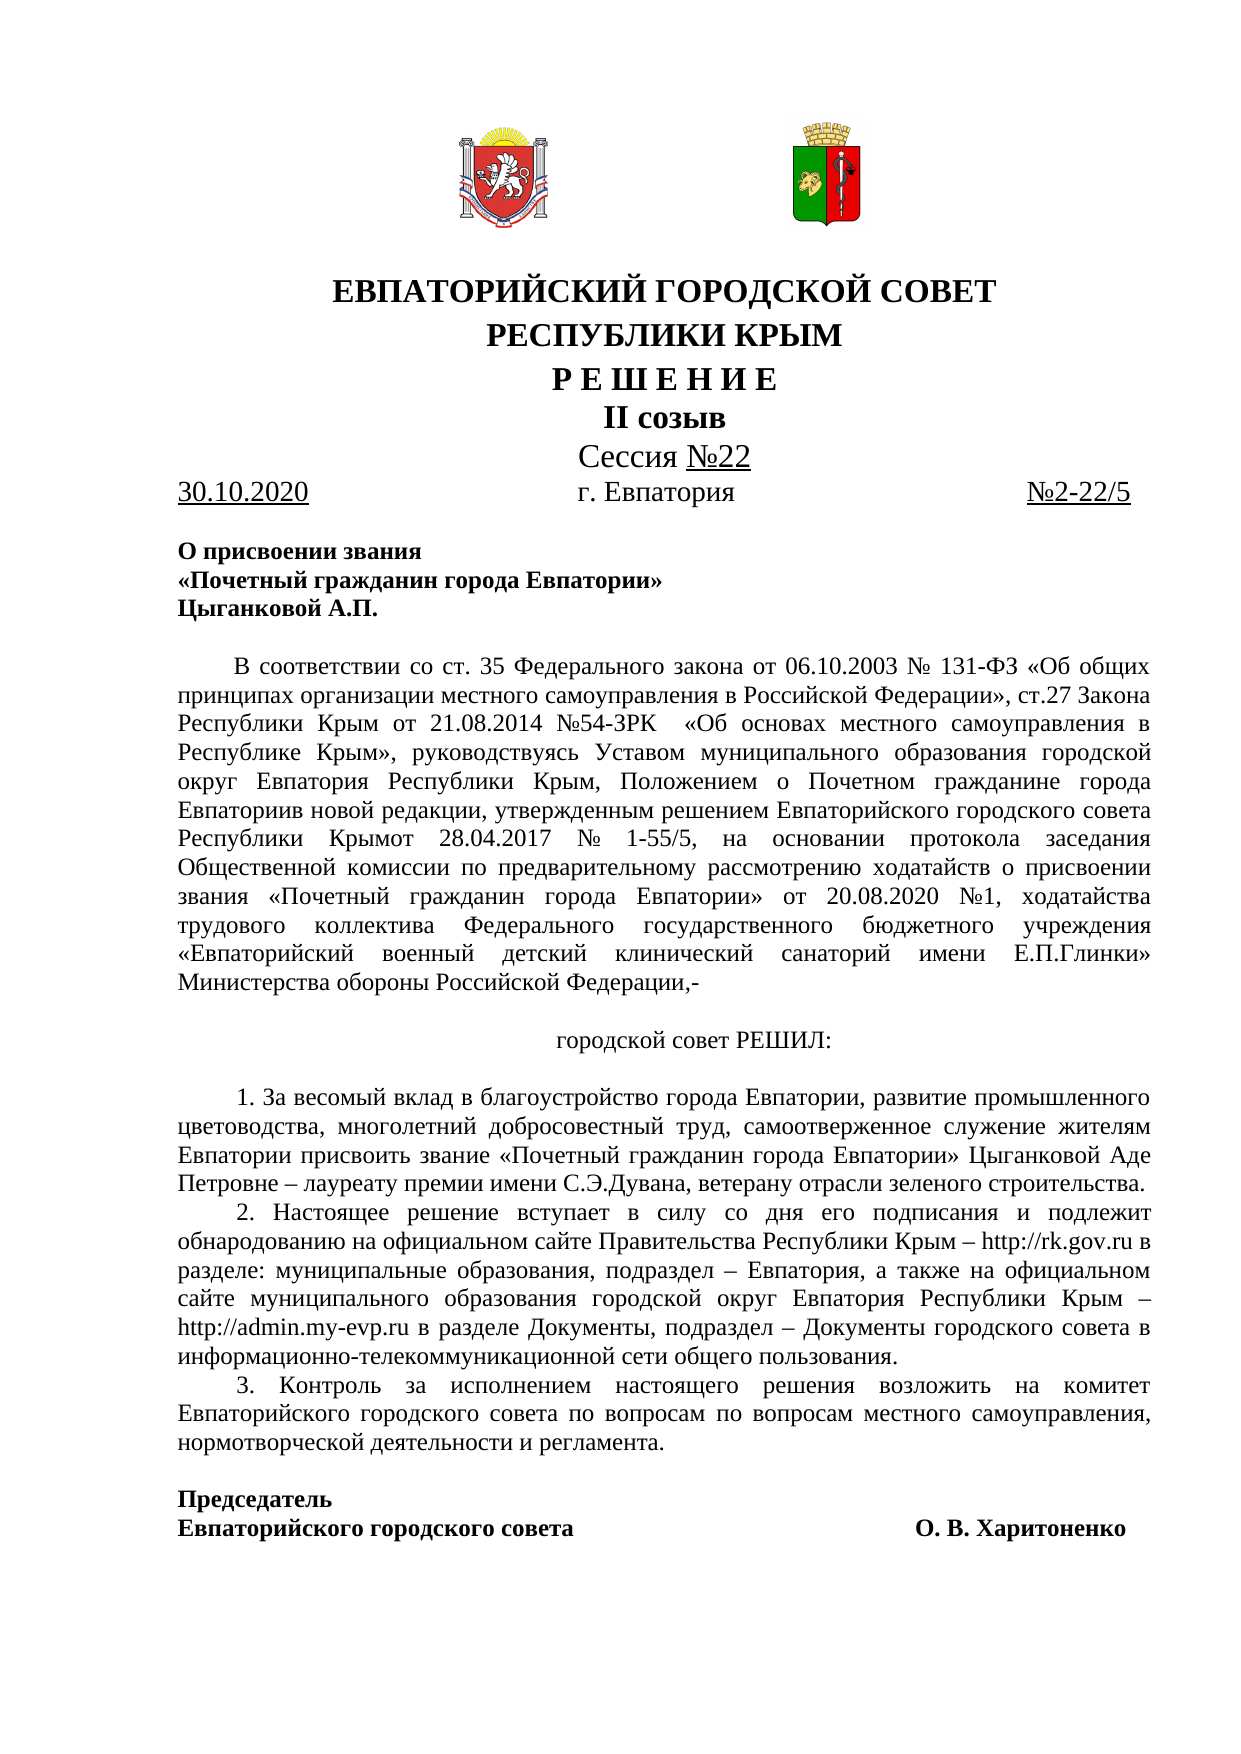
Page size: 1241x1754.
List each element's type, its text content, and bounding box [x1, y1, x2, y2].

text «Почетный гражданин города Евпатории» [177, 565, 1152, 593]
text Сессия №22 [177, 436, 1152, 474]
text городской совет РЕШИЛ: [177, 1025, 1152, 1053]
text ЕВПАТОРИЙСКИЙ ГОРОДСКОЙ СОВЕТ [177, 271, 1152, 309]
text В соответствии со ст. 35 Федерального закона от 06.10.2003 № 131-ФЗ «Об общих принципах организации местного самоуправления в Российской Федерации», ст.27 Закона Республики Крым от 21.08.2014 №54-ЗРК «Об основах местного самоуправления в Республике Крым», руководствуясь Уставом муниципального образования городской округ Евпатория Республики Крым, Положением о Почетном гражданине города Евпаториив новой редакции, утвержденным решением Евпаторийского городского совета Республики Крымот 28.04.2017 № 1-55/5, на основании протокола заседания Общественной комиссии по предварительному рассмотрению ходатайств о присвоении звания «Почетный гражданин города Евпатории» от 20.08.2020 №1, ходатайства трудового коллектива Федерального государственного бюджетного учреждения «Евпаторийский военный детский клинический санаторий имени Е.П.Глинки» Министерства обороны Российской Федерации,- [177, 651, 1152, 996]
text 30.10.2020 г. Евпатория №2-22/5 [177, 474, 1152, 536]
text Евпаторийского городского совета О. В. Харитоненко [177, 1513, 1152, 1541]
text О присвоении звания [177, 536, 1152, 565]
text Цыганковой А.П. [177, 593, 1152, 622]
picture [785, 117, 868, 232]
text РЕСПУБЛИКИ КРЫМ [177, 315, 1152, 354]
picture [459, 127, 548, 228]
text 2. Настоящее решение вступает в силу со дня его подписания и подлежит обнародованию на официальном сайте Правительства Республики Крым – http://rk.gov.ru в разделе: муниципальные образования, подраздел – Евпатория, а также на официальном сайте муниципального образования городской округ Евпатория Республики Крым – http://admin.my-evp.ru в разделе Документы, подраздел – Документы городского совета в информационно-телекоммуникационной сети общего пользования. [177, 1197, 1152, 1370]
text 3. Контроль за исполнением настоящего решения возложить на комитет Евпаторийского городского совета по вопросам по вопросам местного самоуправления, нормотворческой деятельности и регламента. [177, 1370, 1152, 1456]
text Председатель [177, 1484, 1152, 1513]
text II созыв [177, 398, 1152, 436]
text Р Е Ш Е Н И Е [177, 359, 1152, 398]
text 1. За весомый вклад в благоустройство города Евпатории, развитие промышленного цветоводства, многолетний добросовестный труд, самоотверженное служение жителям Евпатории присвоить звание «Почетный гражданин города Евпатории» Цыганковой Аде Петровне – лауреату премии имени С.Э.Дувана, ветерану отрасли зеленого строительства. [177, 1082, 1152, 1197]
